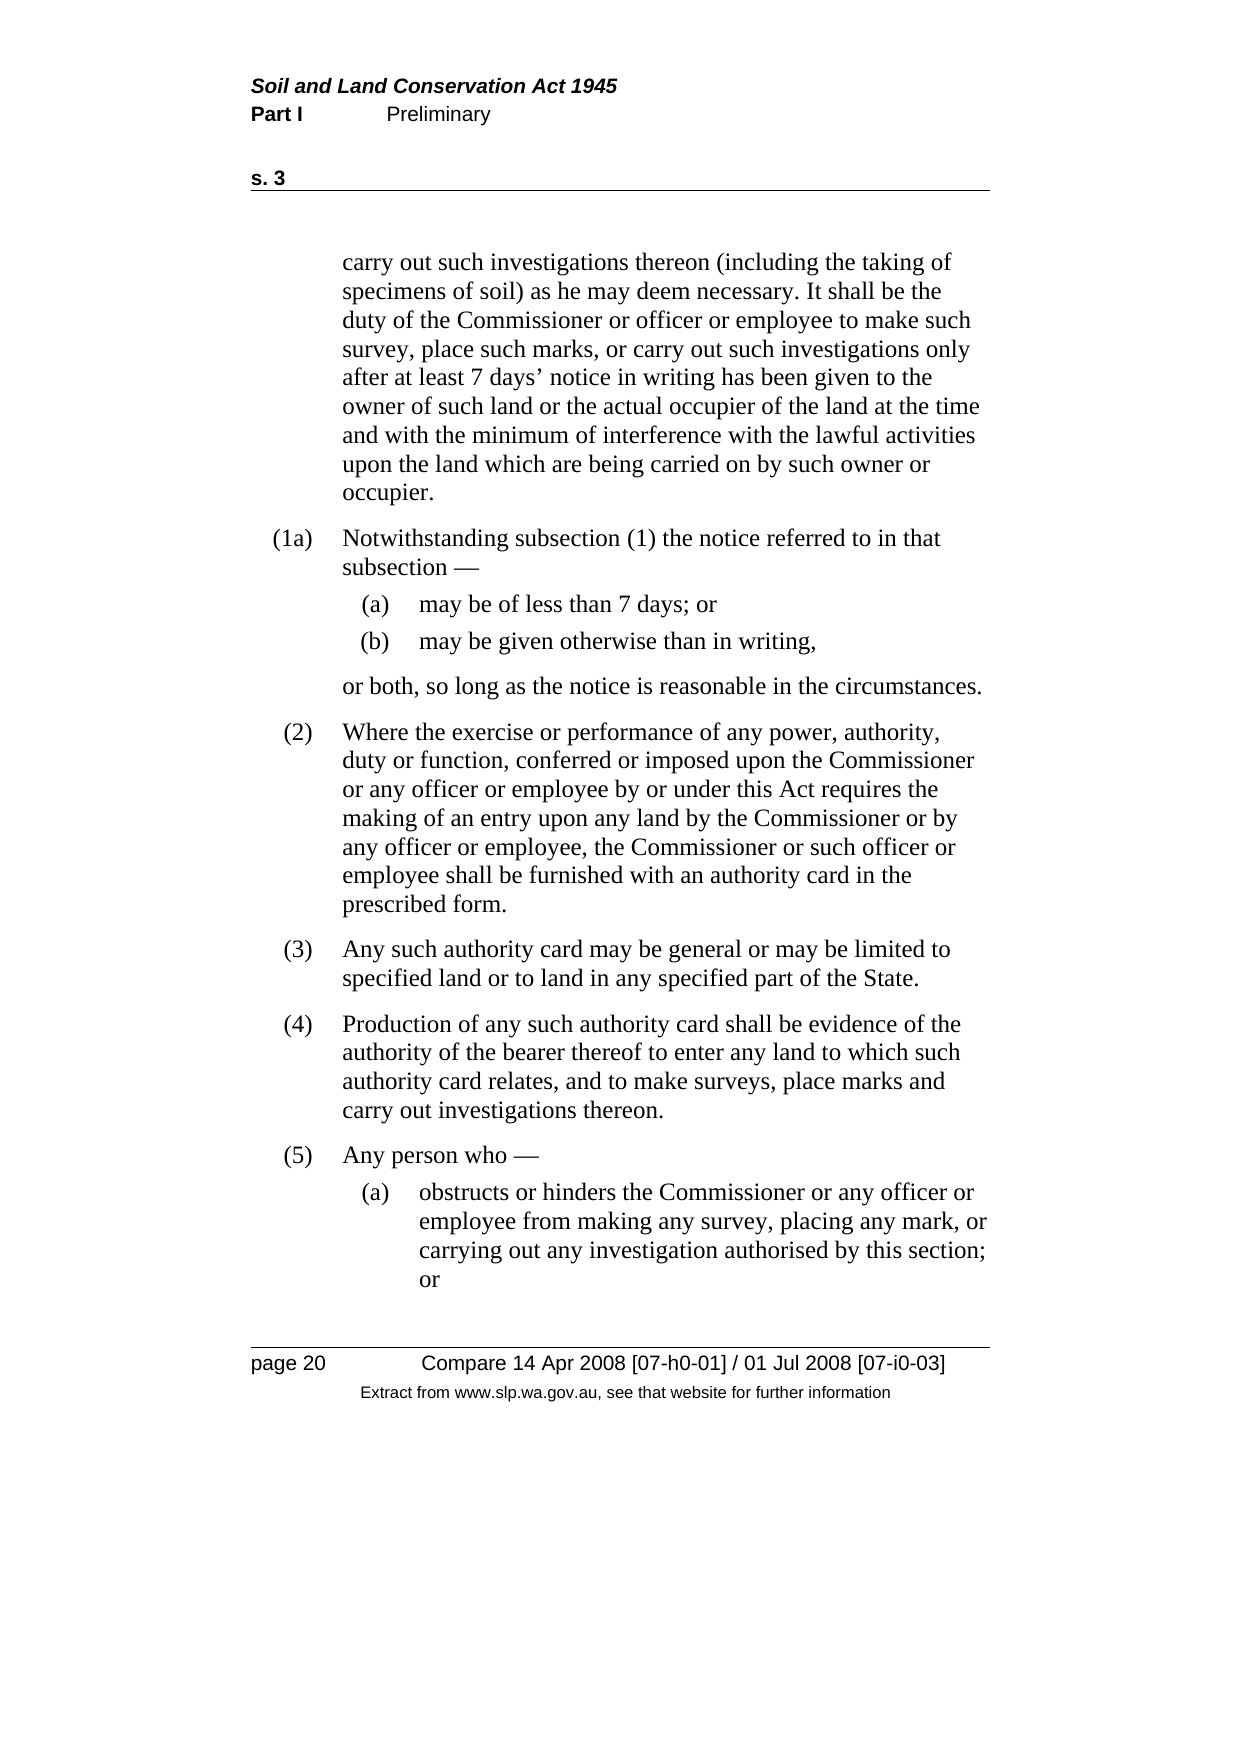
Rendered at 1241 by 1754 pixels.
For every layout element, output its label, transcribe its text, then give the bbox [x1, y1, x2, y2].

text or both, so long as the notice is reasonable in the circumstances. [251, 671, 990, 700]
text (5) Any person who — [251, 1140, 990, 1169]
text (b) may be given otherwise than in writing, [251, 626, 990, 654]
text (2) Where the exercise or performance of any power, authority, duty or function, conferred or imposed upon the Commissioner or any officer or employee by or under this Act requires the making of an entry upon any land by the Commissioner or by any officer or employee, the Commissioner or such officer or employee shall be furnished with an authority card in the prescribed form. [251, 717, 990, 918]
text (a) obstructs or hinders the Commissioner or any officer or employee from making any survey, placing any mark, or carrying out any investigation authorised by this section; or [251, 1177, 990, 1292]
text (1a) Notwithstanding subsection (1) the notice referred to in that subsection — [251, 523, 990, 580]
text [251, 247, 990, 506]
text (4) Production of any such authority card shall be evidence of the authority of the bearer thereof to enter any land to which such authority card relates, and to make surveys, place marks and carry out investigations thereon. [251, 1009, 990, 1124]
text (a) may be of less than 7 days; or [251, 589, 990, 617]
text (3) Any such authority card may be general or may be limited to specified land or to land in any specified part of the State. [251, 934, 990, 992]
